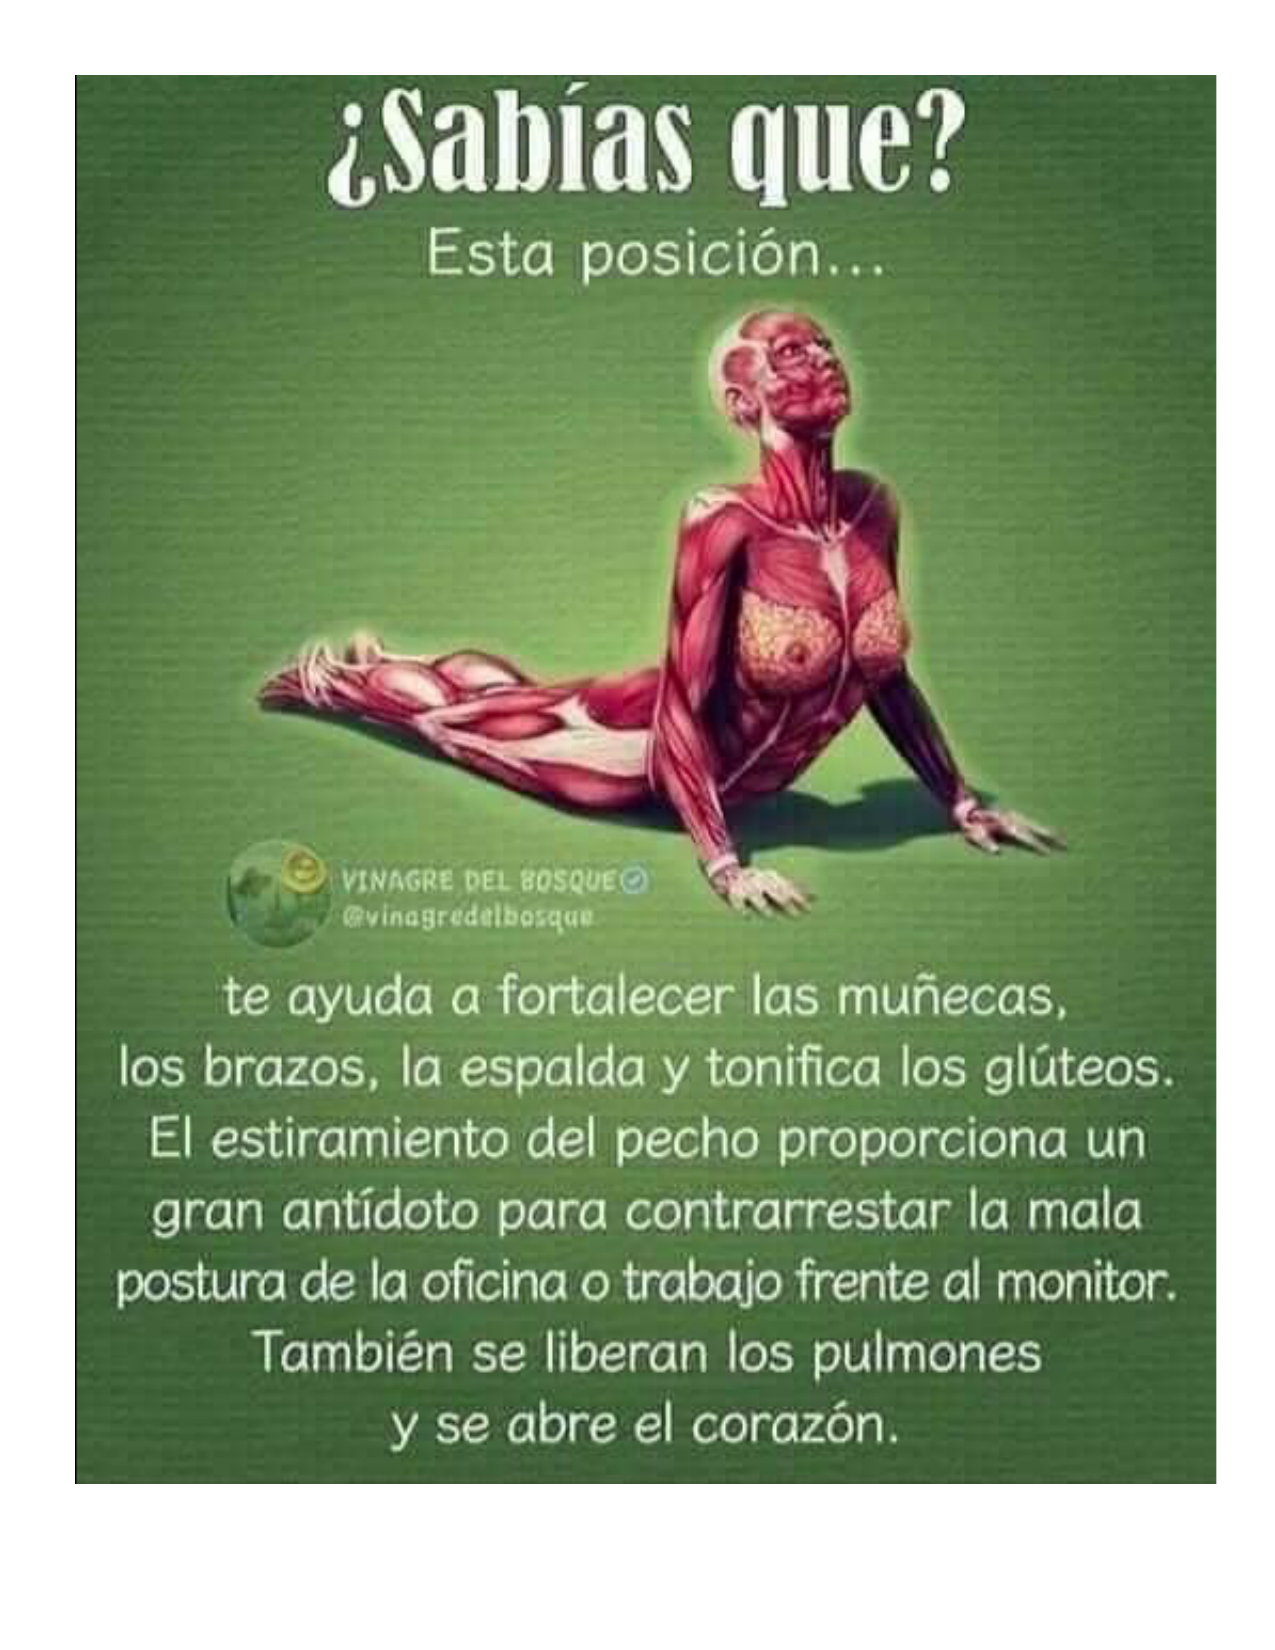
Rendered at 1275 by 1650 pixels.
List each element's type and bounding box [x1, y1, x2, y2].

picture [75, 75, 1217, 1484]
